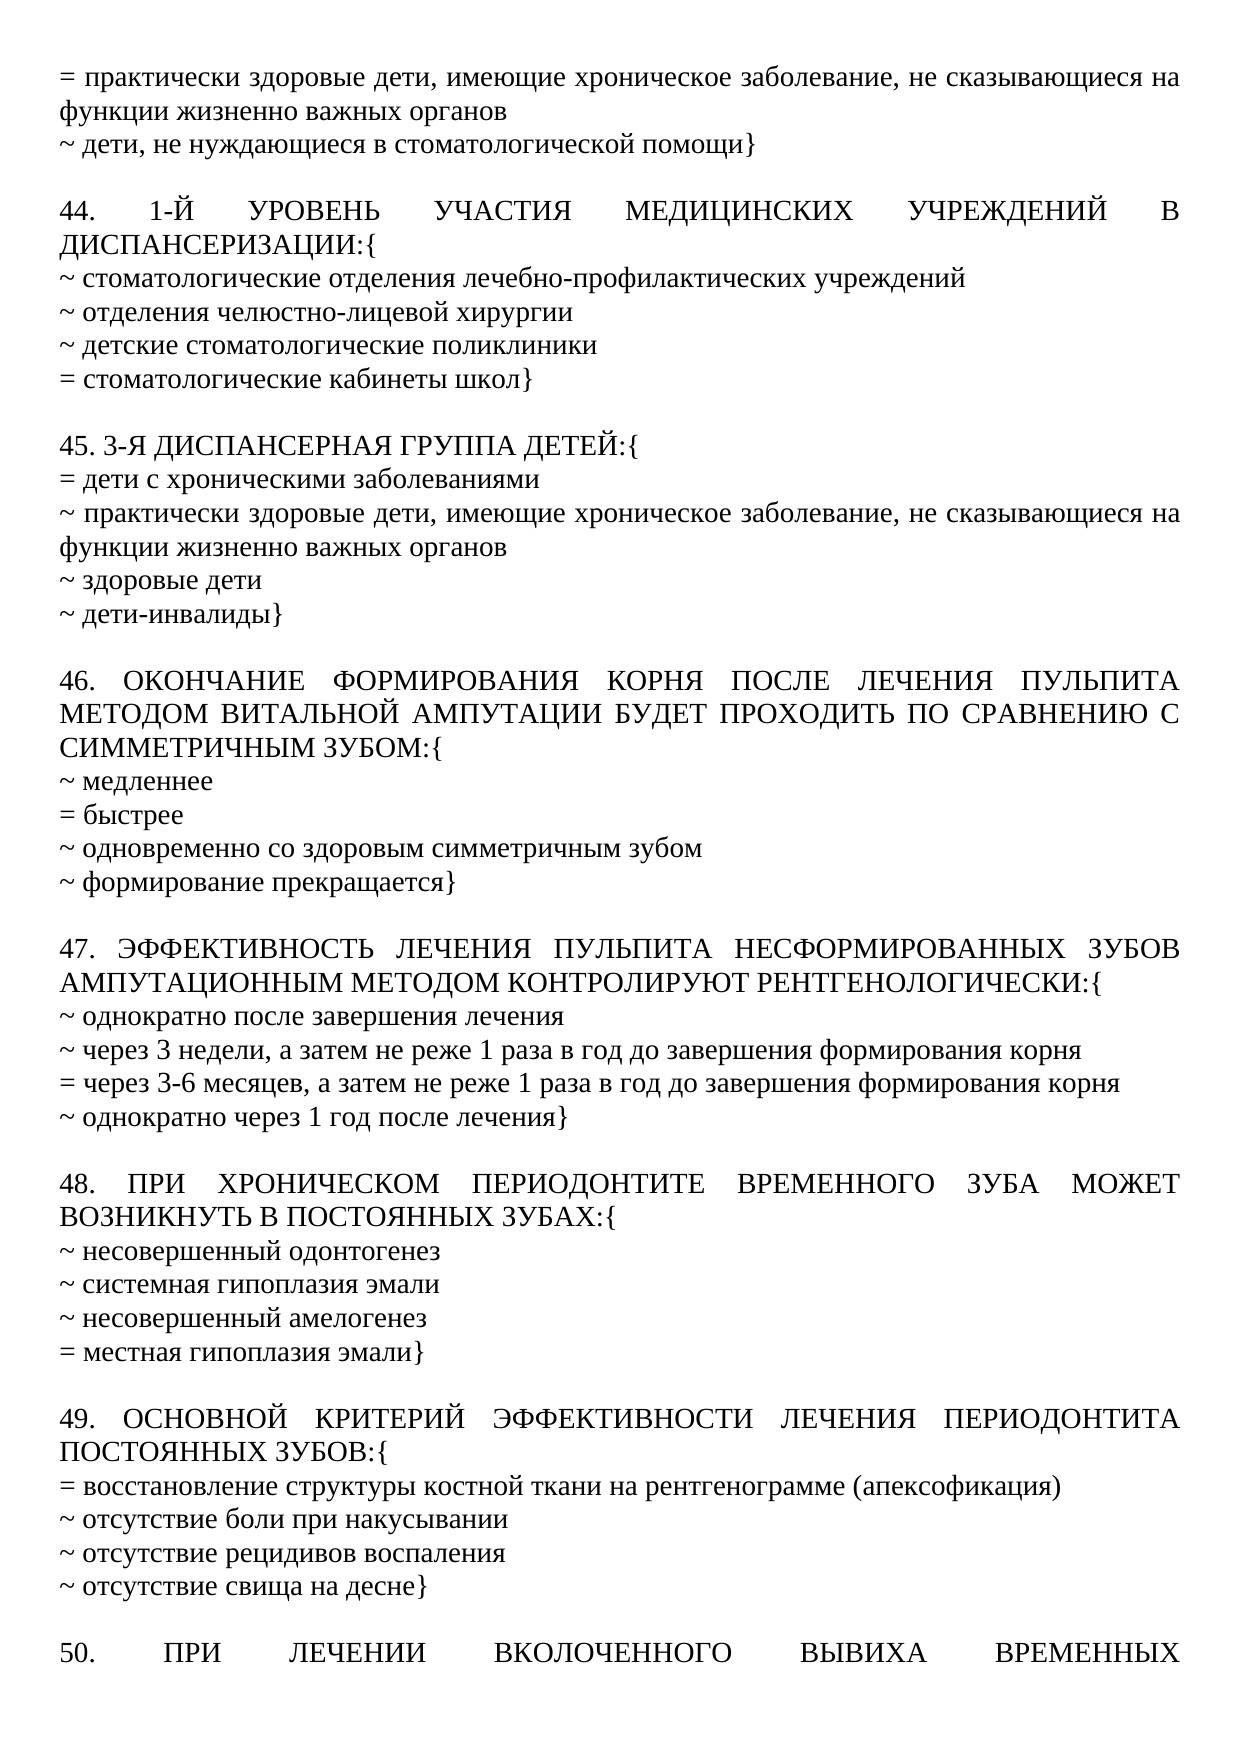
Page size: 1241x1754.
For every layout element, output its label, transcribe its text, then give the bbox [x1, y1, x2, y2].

text = через 3-6 месяцев, а затем не реже 1 раза в год до завершения формирования корня [59, 1065, 1181, 1099]
text ~ дети-инвалиды} [59, 596, 1181, 629]
text = стоматологические кабинеты школ} [59, 361, 1181, 394]
text = дети с хроническими заболеваниями [59, 462, 1181, 495]
text ~ несовершенный одонтогенез [59, 1233, 1181, 1267]
text ~ формирование прекращается} [59, 864, 1181, 898]
text ~ здоровые дети [59, 562, 1181, 596]
text ~ стоматологические отделения лечебно-профилактических учреждений [59, 260, 1181, 294]
text 45. 3-Я ДИСПАНСЕРНАЯ ГРУППА ДЕТЕЙ:{ [59, 428, 1181, 462]
text ~ однократно через 1 год после лечения} [59, 1099, 1181, 1132]
text ~ через 3 недели, а затем не реже 1 раза в год до завершения формирования корня [59, 1032, 1181, 1065]
text = восстановление структуры костной ткани на рентгенограмме (апексофикация) [59, 1468, 1181, 1501]
text ~ отделения челюстно-лицевой хирургии [59, 294, 1181, 327]
text ~ отсутствие боли при накусывании [59, 1501, 1181, 1535]
text ~ однократно после завершения лечения [59, 998, 1181, 1032]
text = местная гипоплазия эмали} [59, 1334, 1181, 1367]
text ~ медленнее [59, 763, 1181, 797]
text ~ отсутствие рецидивов воспаления [59, 1535, 1181, 1568]
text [59, 1636, 1181, 1669]
text ~ несовершенный амелогенез [59, 1300, 1181, 1334]
text 46. ОКОНЧАНИЕ ФОРМИРОВАНИЯ КОРНЯ ПОСЛЕ ЛЕЧЕНИЯ ПУЛЬПИТА МЕТОДОМ ВИТАЛЬНОЙ АМПУТАЦИИ БУДЕТ ПРОХОДИТЬ ПО СРАВНЕНИЮ С СИММЕТРИЧНЫМ ЗУБОМ:{ [59, 663, 1181, 763]
text 48. ПРИ ХРОНИЧЕСКОМ ПЕРИОДОНТИТЕ ВРЕМЕННОГО ЗУБА МОЖЕТ ВОЗНИКНУТЬ В ПОСТОЯННЫХ ЗУБАХ:{ [59, 1166, 1181, 1233]
text 44. 1-Й УРОВЕНЬ УЧАСТИЯ МЕДИЦИНСКИХ УЧРЕЖДЕНИЙ В ДИСПАНСЕРИЗАЦИИ:{ [59, 193, 1181, 260]
text = быстрее [59, 797, 1181, 831]
text ~ одновременно со здоровым симметричным зубом [59, 831, 1181, 864]
text ~ детские стоматологические поликлиники [59, 327, 1181, 361]
text = практически здоровые дети, имеющие хроническое заболевание, не сказывающиеся на функции жизненно важных органов [59, 59, 1181, 126]
text ~ дети, не нуждающиеся в стоматологической помощи} [59, 126, 1181, 160]
text 47. ЭФФЕКТИВНОСТЬ ЛЕЧЕНИЯ ПУЛЬПИТА НЕСФОРМИРОВАННЫХ ЗУБОВ АМПУТАЦИОННЫМ МЕТОДОМ КОНТРОЛИРУЮТ РЕНТГЕНОЛОГИЧЕСКИ:{ [59, 931, 1181, 998]
text ~ системная гипоплазия эмали [59, 1267, 1181, 1300]
text ~ отсутствие свища на десне} [59, 1568, 1181, 1602]
text ~ практически здоровые дети, имеющие хроническое заболевание, не сказывающиеся на функции жизненно важных органов [59, 495, 1181, 562]
text 49. ОСНОВНОЙ КРИТЕРИЙ ЭФФЕКТИВНОСТИ ЛЕЧЕНИЯ ПЕРИОДОНТИТА ПОСТОЯННЫХ ЗУБОВ:{ [59, 1401, 1181, 1468]
